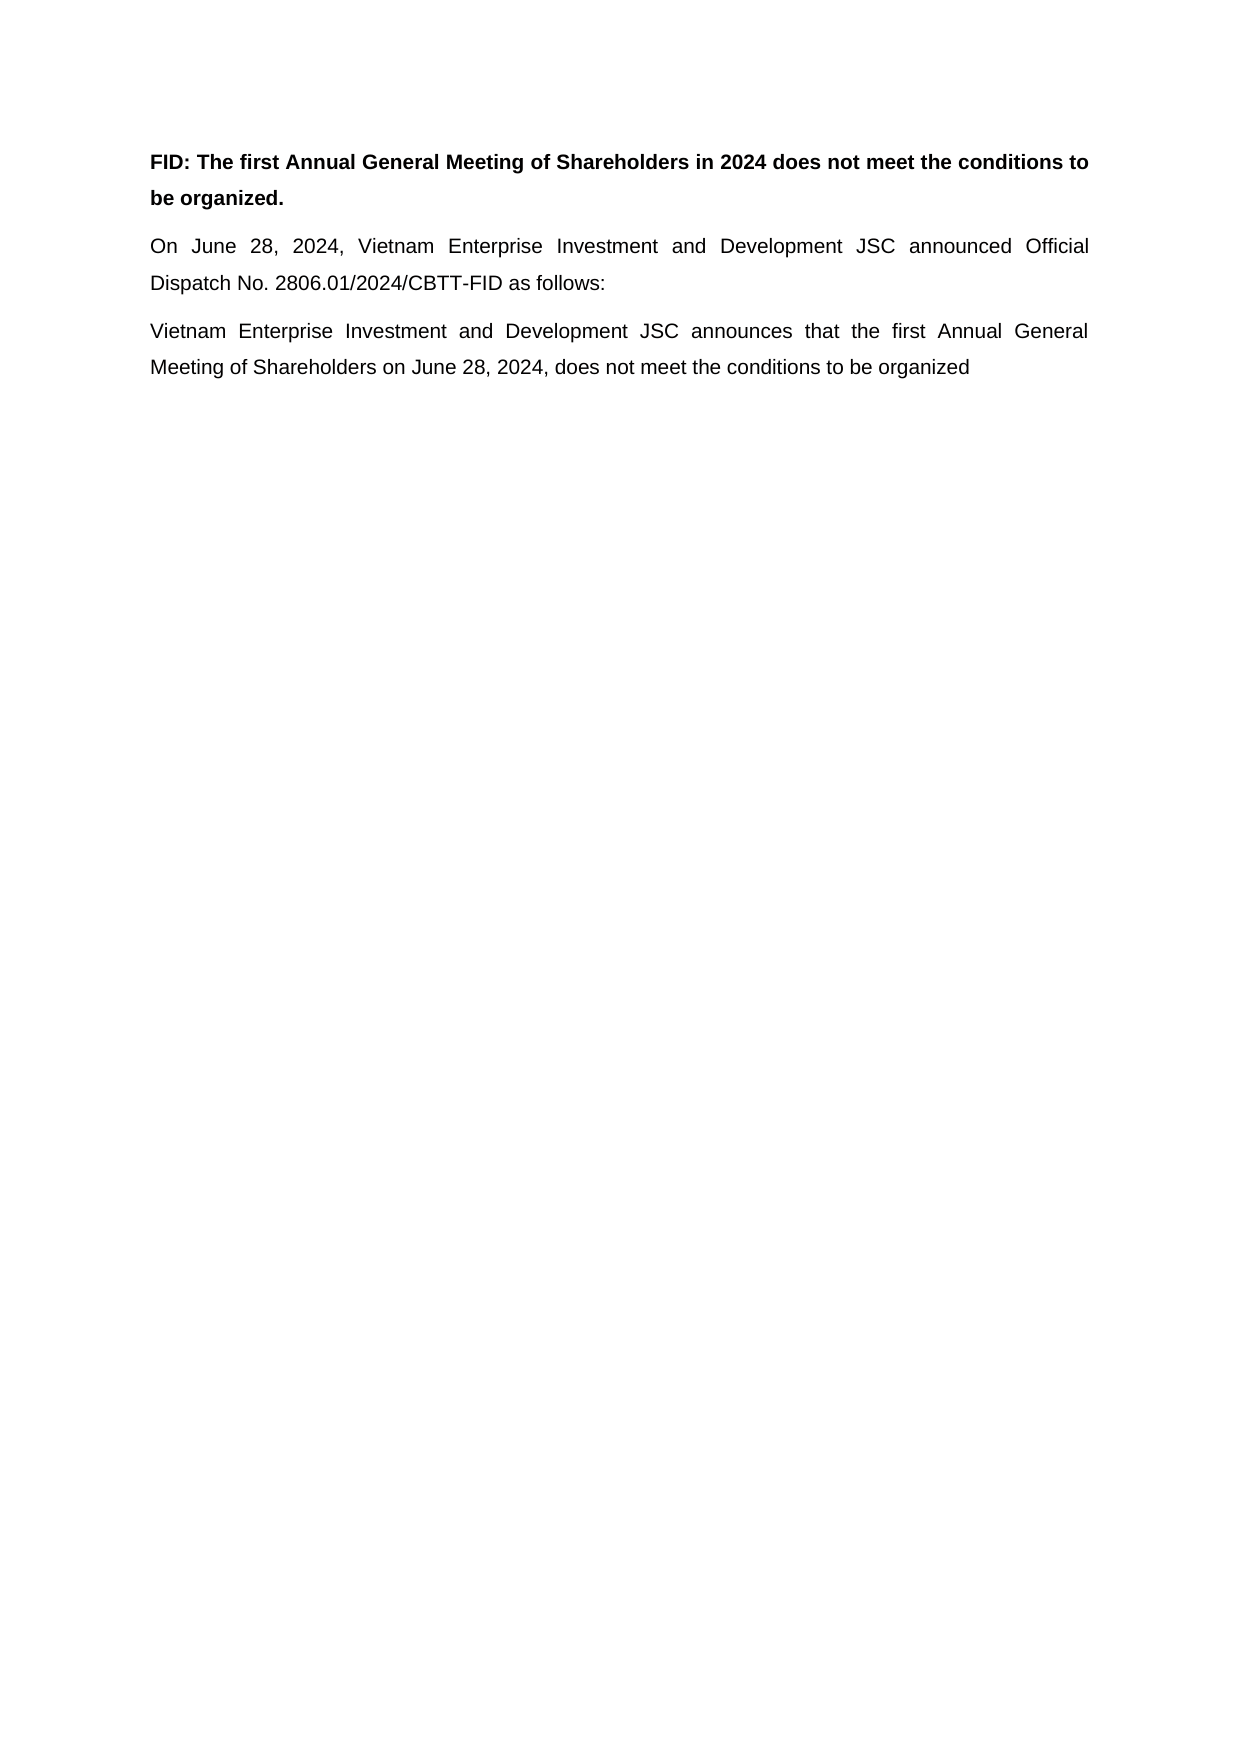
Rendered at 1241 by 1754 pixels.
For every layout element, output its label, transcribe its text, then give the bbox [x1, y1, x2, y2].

text Vietnam Enterprise Investment and Development JSC announces that the first Annual General Meeting of Shareholders on June 28, 2024, does not meet the conditions to be organized [150, 319, 1090, 379]
text On June 28, 2024, Vietnam Enterprise Investment and Development JSC announced Official Dispatch No. 2806.01/2024/CBTT-FID as follows: [150, 234, 1090, 294]
text FID: The first Annual General Meeting of Shareholders in 2024 does not meet the conditions to be organized. [150, 150, 1090, 210]
